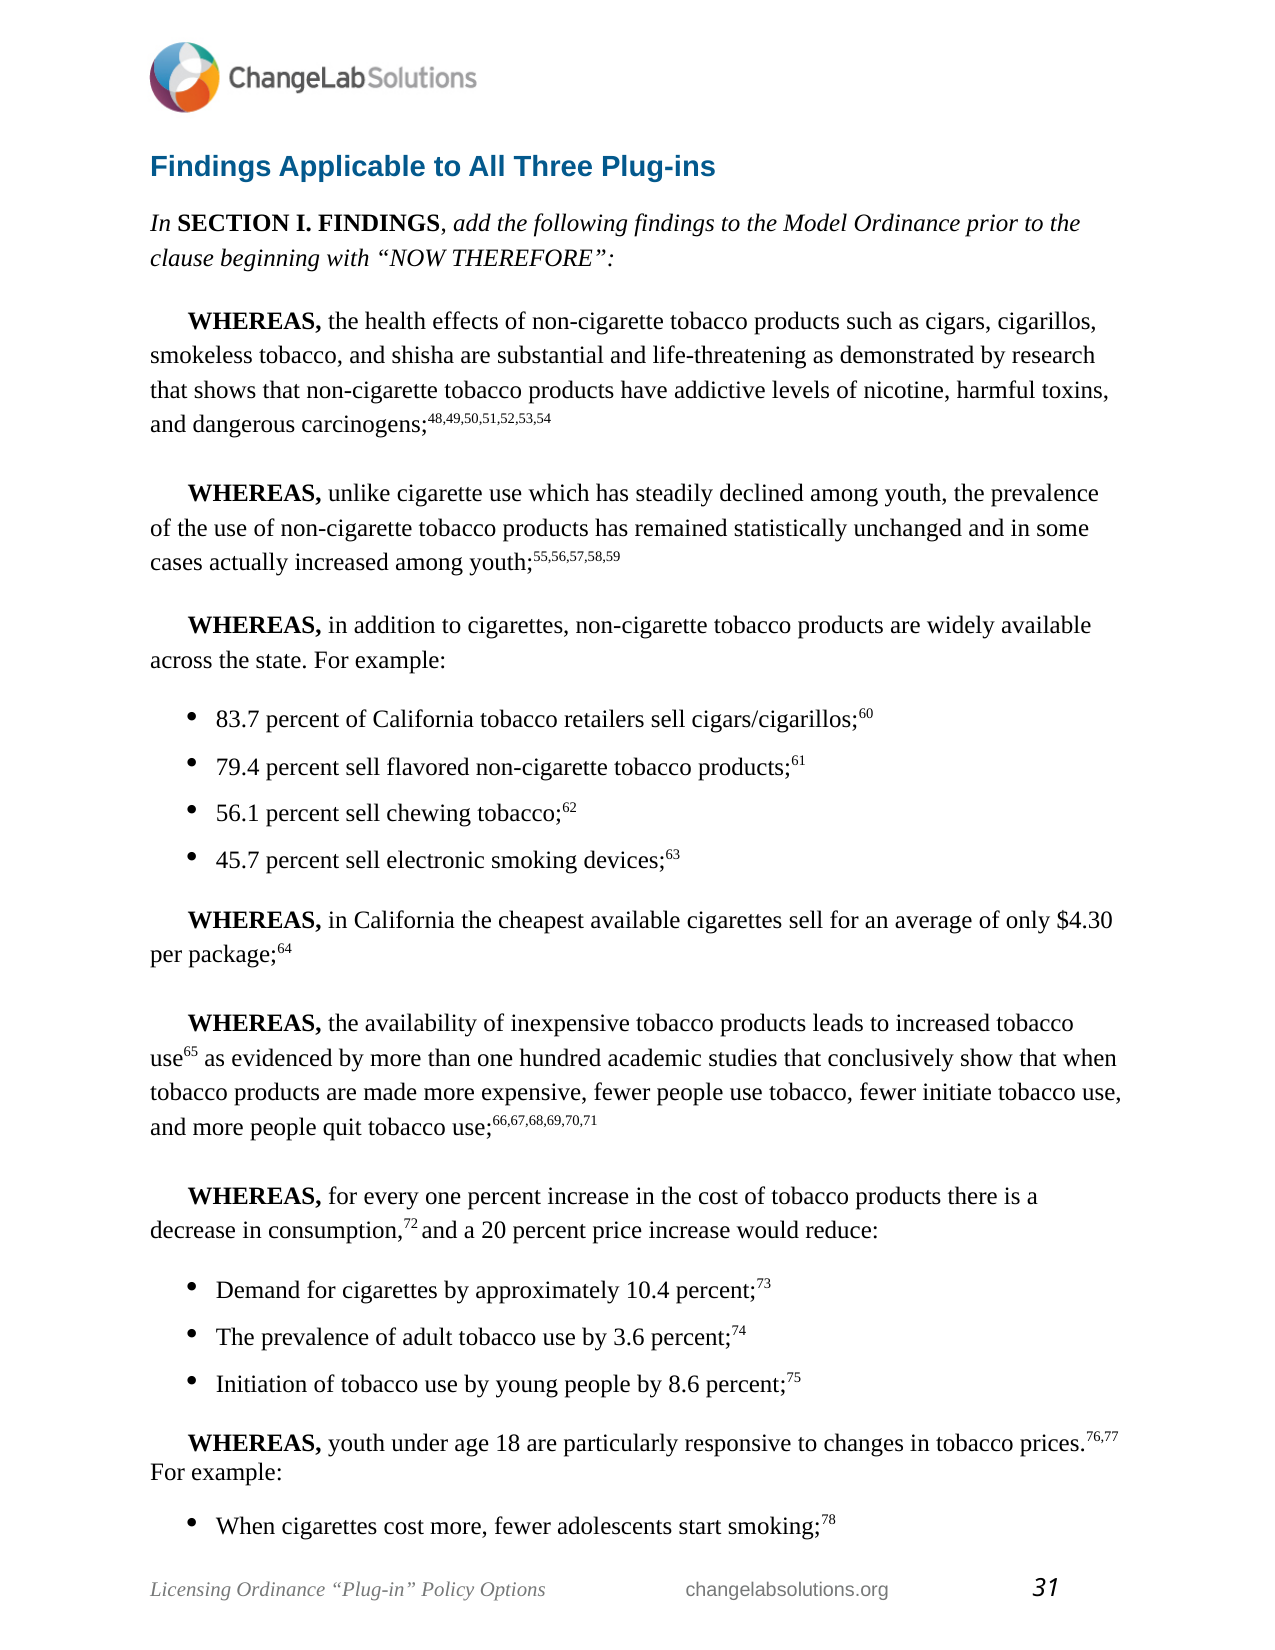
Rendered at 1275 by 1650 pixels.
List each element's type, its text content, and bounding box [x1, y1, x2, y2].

subtitle Findings Applicable to All Three Plug-ins [150, 150, 1125, 183]
text WHEREAS, unlike cigarette use which has steadily declined among youth, the prevalence of the use of non-cigarette tobacco products has remained statistically unchanged and in some cases actually increased among youth;,,,, [150, 478, 1125, 576]
text WHEREAS, the availability of inexpensive tobacco products leads to increased tobacco use as evidenced by more than one hundred academic studies that conclusively show that when tobacco products are made more expensive, fewer people use tobacco, fewer initiate tobacco use, and more people quit tobacco use;,,,,, [150, 1008, 1125, 1141]
text When cigarettes cost more, fewer adolescents start smoking; [187, 1511, 1125, 1539]
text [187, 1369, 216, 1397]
text In SECTION I. FINDINGS, add the following findings to the Model Ordinance prior to the clause beginning with “NOW THEREFORE”: [150, 208, 1125, 272]
list WHEREAS, youth under age 18 are particularly responsive to changes in tobacco prices., For example: [150, 1428, 1125, 1486]
text WHEREAS, in addition to cigarettes, non-cigarette tobacco products are widely available across the state. For example: [150, 611, 1125, 674]
picture [139, 37, 488, 126]
text 83.7 percent of California tobacco retailers sell cigars/cigarillos; [187, 704, 1125, 733]
text Initiation of tobacco use by young people by 8.6 percent; [779, 1369, 1125, 1397]
text 56.1 percent sell chewing tobacco; [187, 798, 1125, 827]
text WHEREAS, in California the cheapest available cigarettes sell for an average of only $4.30 per package; [150, 905, 1125, 968]
text WHEREAS, the health effects of non-cigarette tobacco products such as cigars, cigarillos, smokeless tobacco, and shisha are substantial and life-threatening as demonstrated by research that shows that non-cigarette tobacco products have addictive levels of nicotine, harmful toxins, and dangerous carcinogens;,,,,,, [150, 306, 1125, 438]
text Demand for cigarettes by approximately 10.4 percent; [187, 1275, 1125, 1303]
text 79.4 percent sell flavored non-cigarette tobacco products; [187, 752, 1125, 780]
text WHEREAS, for every one percent increase in the cost of tobacco products there is a decrease in consumption, and a 20 percent price increase would reduce: [150, 1181, 1125, 1244]
text 45.7 percent sell electronic smoking devices; [187, 846, 1125, 874]
text The prevalence of adult tobacco use by 3.6 percent; [731, 1322, 1125, 1351]
